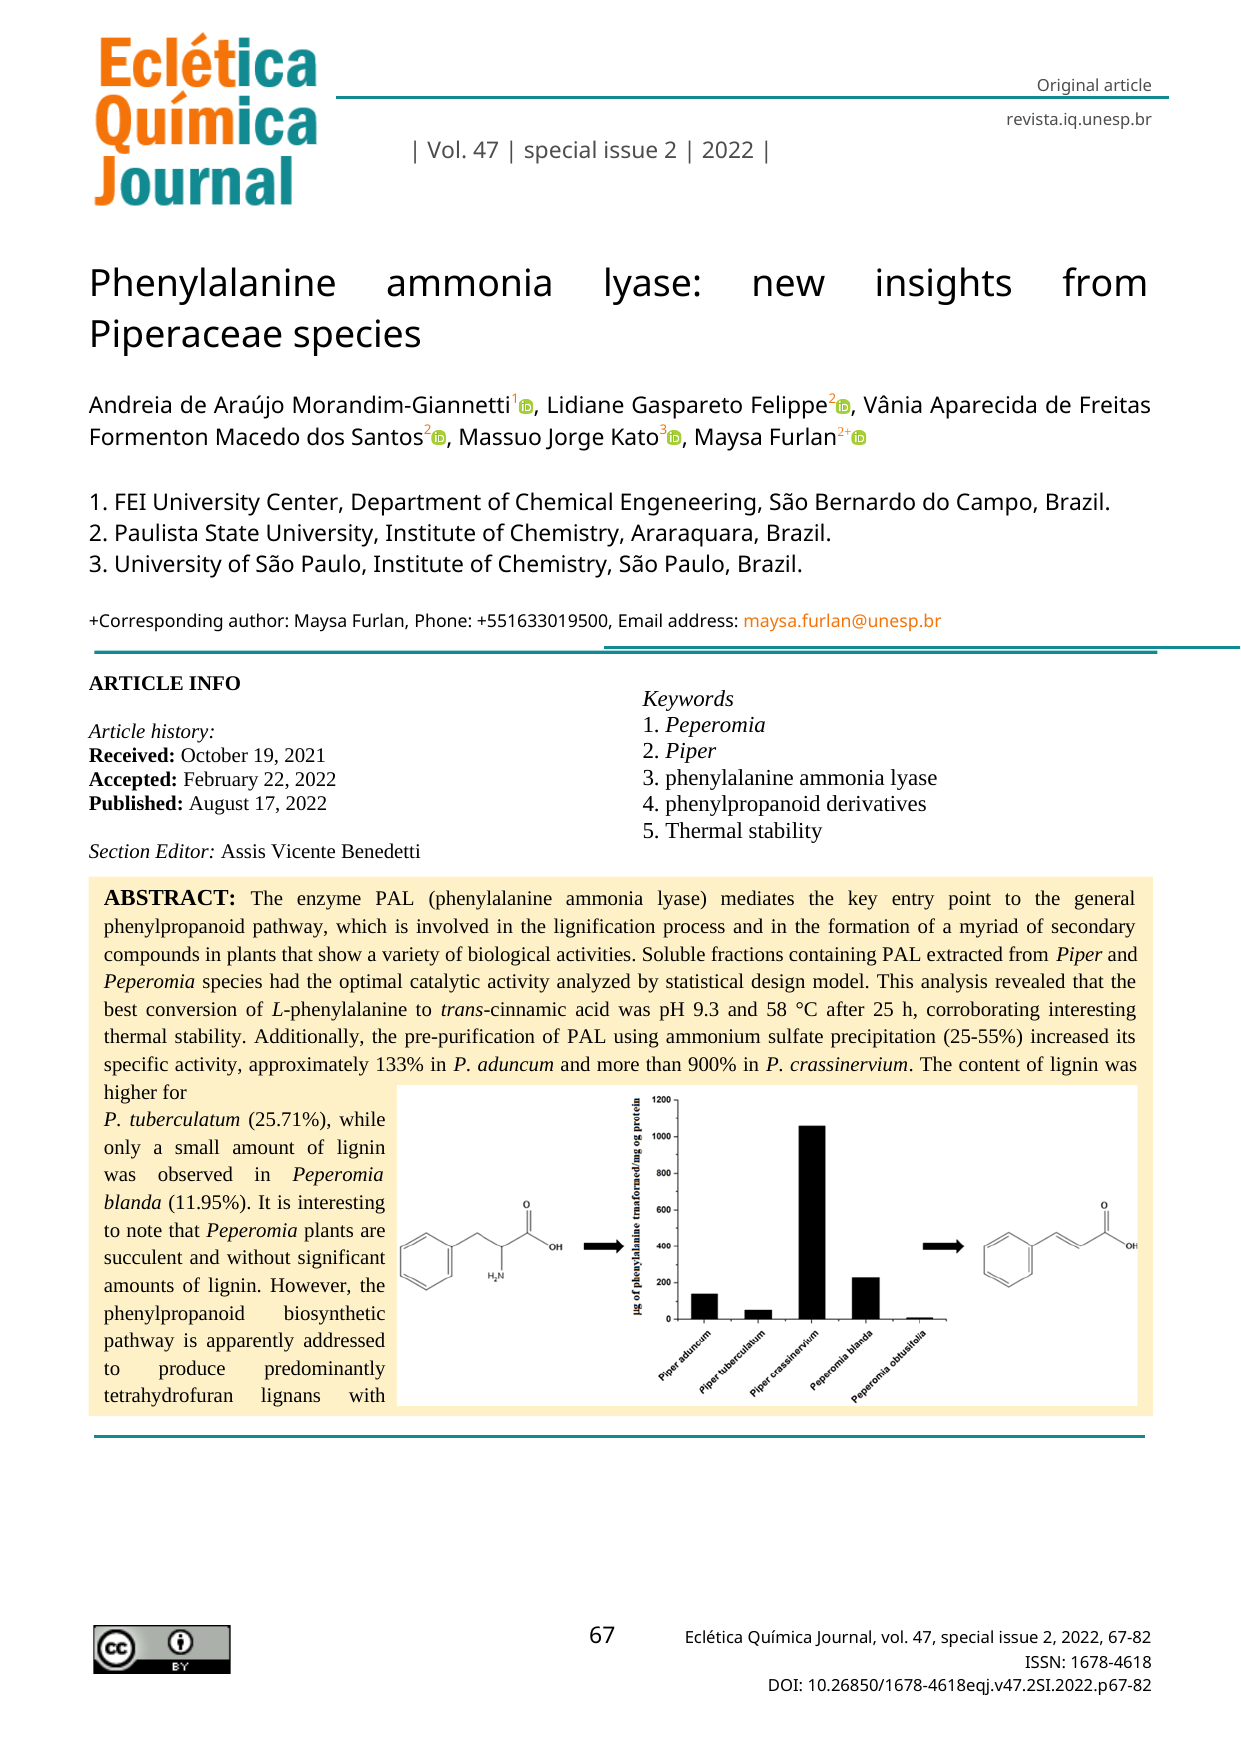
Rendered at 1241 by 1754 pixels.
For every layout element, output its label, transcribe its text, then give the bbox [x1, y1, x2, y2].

text 4. phenylpropanoid derivatives [642, 790, 1149, 817]
text Received: October 19, 2021 [89, 743, 576, 767]
picture [93, 1625, 231, 1674]
text 3. phenylalanine ammonia lyase [642, 764, 1149, 790]
text 2. Piper [642, 738, 1149, 764]
text 5. Thermal stability [642, 817, 1149, 843]
text 2. Paulista State University, Institute of Chemistry, Araraquara, Brazil. [89, 517, 1149, 548]
text Keywords [642, 685, 1149, 711]
text Accepted: February 22, 2022 [89, 767, 576, 791]
text Article history: [89, 719, 620, 743]
text Published: August 17, 2022 [89, 791, 576, 815]
text Andreia de Araújo Morandim-Giannetti1, Lidiane Gaspareto Felippe2, Vânia Aparecida de Freitas Formenton Macedo dos Santos2, Massuo Jorge Kato3, Maysa Furlan2+ [89, 389, 1152, 452]
text 1. Peperomia [642, 711, 1149, 738]
picture [851, 430, 867, 445]
picture [90, 28, 321, 210]
picture [667, 430, 682, 445]
text +Corresponding author: Maysa Furlan, Phone: +551633019500, Email address: maysa.furlan@unesp.br [89, 608, 1152, 632]
picture [396, 1085, 1138, 1406]
picture [835, 399, 851, 414]
text Phenylalanine ammonia lyase: new insights from Piperaceae species [89, 256, 1149, 358]
picture [431, 430, 446, 445]
text 1. FEI University Center, Department of Chemical Engeneering, São Bernardo do Campo, Brazil. [89, 486, 1152, 517]
text ARTICLE INFO [89, 671, 620, 694]
text Section Editor: Assis Vicente Benedetti [89, 839, 620, 863]
text 3. University of São Paulo, Institute of Chemistry, São Paulo, Brazil. [89, 548, 1149, 579]
picture [518, 399, 534, 414]
